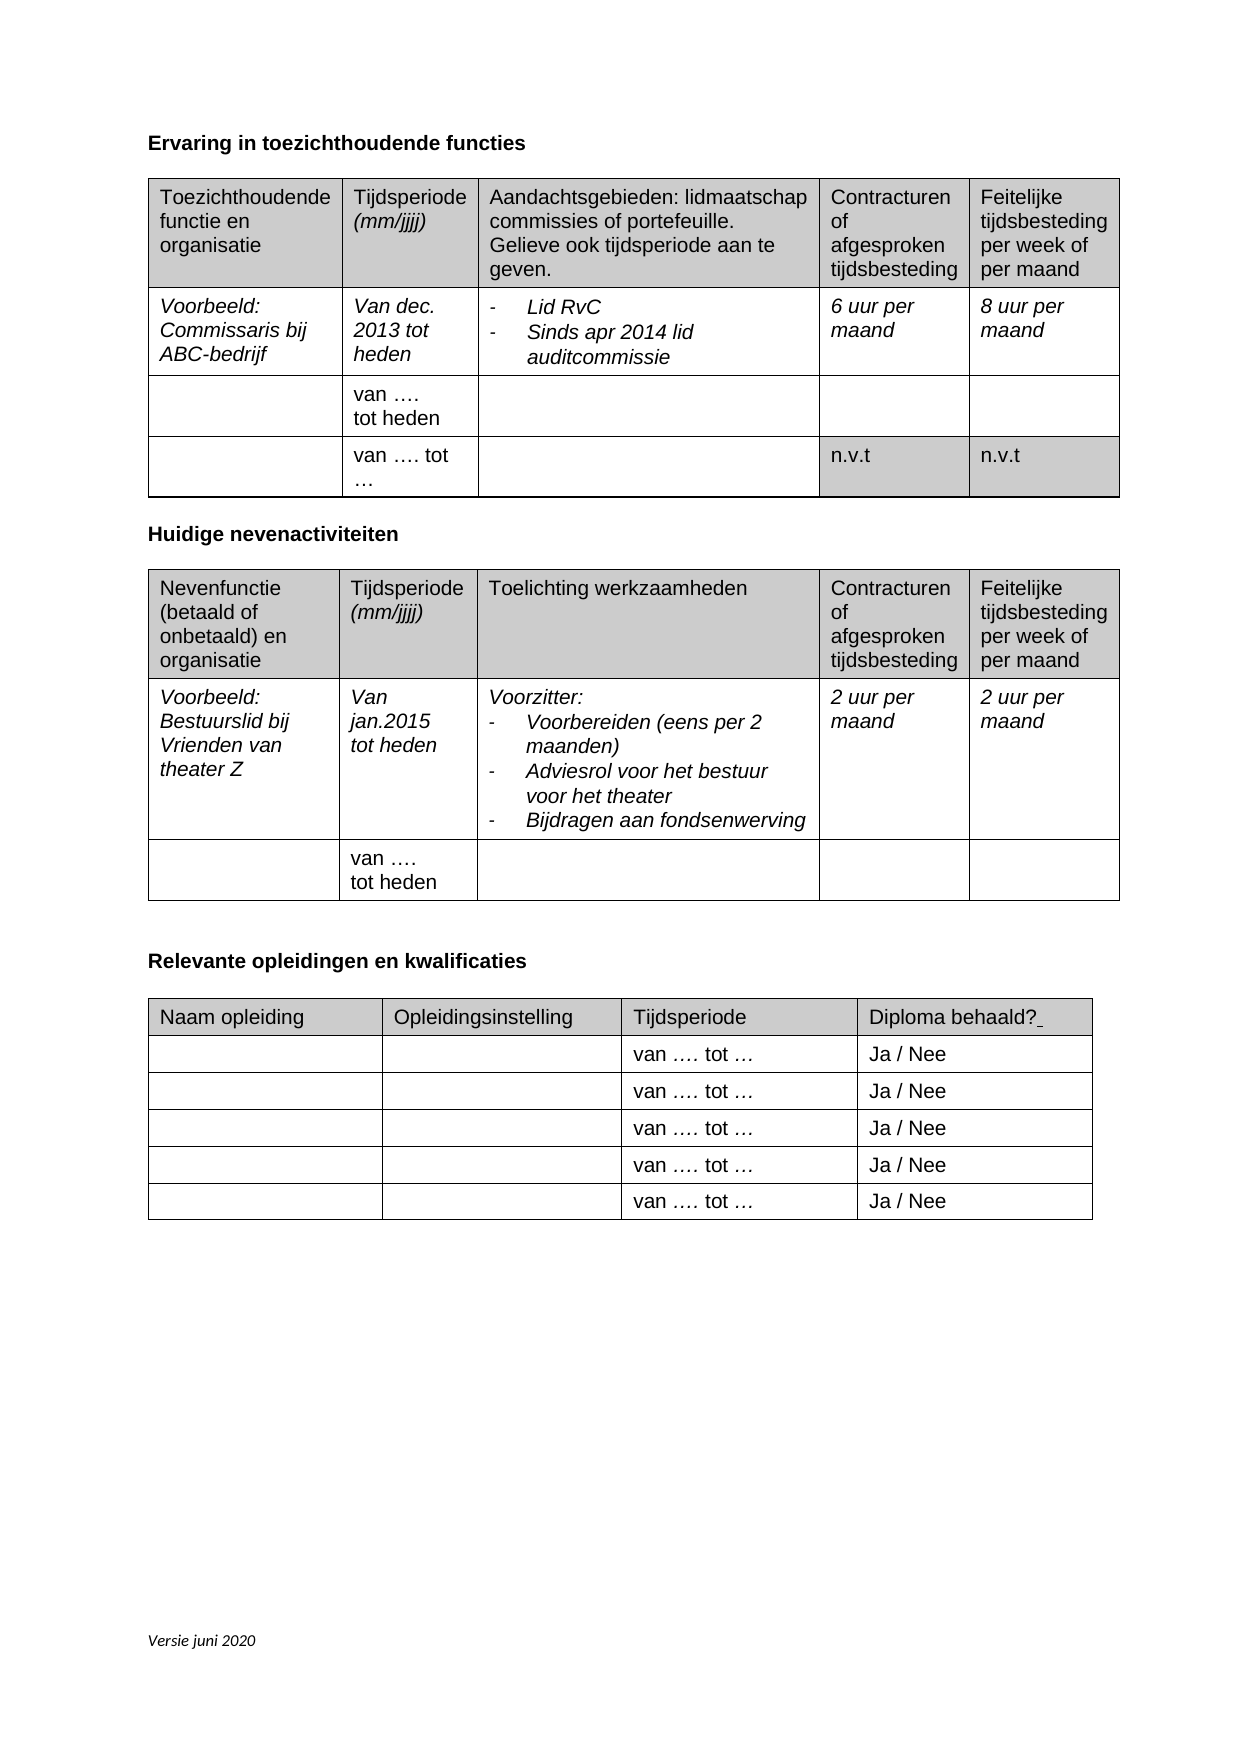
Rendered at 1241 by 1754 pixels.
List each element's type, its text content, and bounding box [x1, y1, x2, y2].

table_cell van …. tot heden [340, 840, 477, 900]
table_cell Voorbeeld: Bestuurslid bij Vrienden van theater Z [149, 679, 339, 839]
table_header Toezichthoudende functie en organisatie [149, 179, 342, 287]
table_cell [478, 840, 819, 900]
table_cell n.v.t [820, 437, 969, 496]
table_cell [970, 840, 1119, 900]
table_cell [820, 840, 969, 900]
table_cell [149, 1073, 382, 1109]
table_cell [149, 1110, 382, 1146]
table_cell Ja / Nee [858, 1147, 1092, 1182]
table_header Nevenfunctie (betaald of onbetaald) en organisatie [149, 570, 339, 678]
table_cell van …. tot … [343, 437, 478, 496]
table_header Feitelijke tijdsbesteding per week of per maand [970, 570, 1119, 678]
text Huidige nevenactiviteiten [148, 521, 1092, 545]
table_cell [479, 376, 819, 436]
table_cell [149, 1147, 382, 1182]
table_cell [970, 376, 1119, 436]
table_header Tijdsperiode (mm/jjjj) [343, 179, 478, 287]
table_header Contracturen of afgesproken tijdsbesteding [820, 570, 969, 678]
table_cell van …. tot … [622, 1147, 857, 1182]
table_cell van …. tot … [622, 1110, 857, 1146]
table_cell [383, 1184, 621, 1219]
table_cell n.v.t [970, 437, 1119, 496]
table_header Aandachtsgebieden: lidmaatschap commissies of portefeuille. Gelieve ook tijdsperiode aan te geven. [479, 179, 819, 287]
table_header Contracturen of afgesproken tijdsbesteding [820, 179, 969, 287]
table_cell van …. tot … [622, 1184, 857, 1219]
table_cell [149, 437, 342, 496]
table_cell Van jan.2015 tot heden [340, 679, 477, 839]
table_header Tijdsperiode [622, 999, 857, 1035]
table_cell [383, 1147, 621, 1182]
table_cell Ja / Nee [858, 1073, 1092, 1109]
table_header Diploma behaald? [858, 999, 1092, 1035]
table_cell [149, 1036, 382, 1072]
text Relevante opleidingen en kwalificaties [148, 949, 1092, 998]
table_cell Van dec. 2013 tot heden [343, 288, 478, 375]
table_cell [149, 376, 342, 436]
table_cell 6 uur per maand [820, 288, 969, 375]
table_cell [383, 1110, 621, 1146]
table_cell [820, 376, 969, 436]
table_cell 8 uur per maand [970, 288, 1119, 375]
table_cell [149, 1184, 382, 1219]
table_header Toelichting werkzaamheden [478, 570, 819, 678]
table_cell Ja / Nee [858, 1036, 1092, 1072]
table_header Feitelijke tijdsbesteding per week of per maand [970, 179, 1119, 287]
table_cell 2 uur per maand [820, 679, 969, 839]
table_cell [479, 437, 819, 496]
table_cell van …. tot … [622, 1036, 857, 1072]
table_cell 2 uur per maand [970, 679, 1119, 839]
table_cell [383, 1036, 621, 1072]
table_cell van …. tot … [622, 1073, 857, 1109]
table_cell [149, 840, 339, 900]
table_header Tijdsperiode (mm/jjjj) [340, 570, 477, 678]
table_cell van …. tot heden [343, 376, 478, 436]
table_header Naam opleiding [149, 999, 382, 1035]
table_cell Ja / Nee [858, 1110, 1092, 1146]
table_header Opleidingsinstelling [383, 999, 621, 1035]
table_cell Voorbeeld: Commissaris bij ABC-bedrijf [149, 288, 342, 375]
table_cell [383, 1073, 621, 1109]
table_cell Lid RvC Sinds apr 2014 lid auditcommissie [479, 288, 819, 375]
table_cell Ja / Nee [858, 1184, 1092, 1219]
text Ervaring in toezichthoudende functies [148, 130, 1092, 154]
table_cell Voorzitter: Voorbereiden (eens per 2 maanden) Adviesrol voor het bestuur voor het theater Bijdragen aan fondsenwerving [478, 679, 819, 839]
